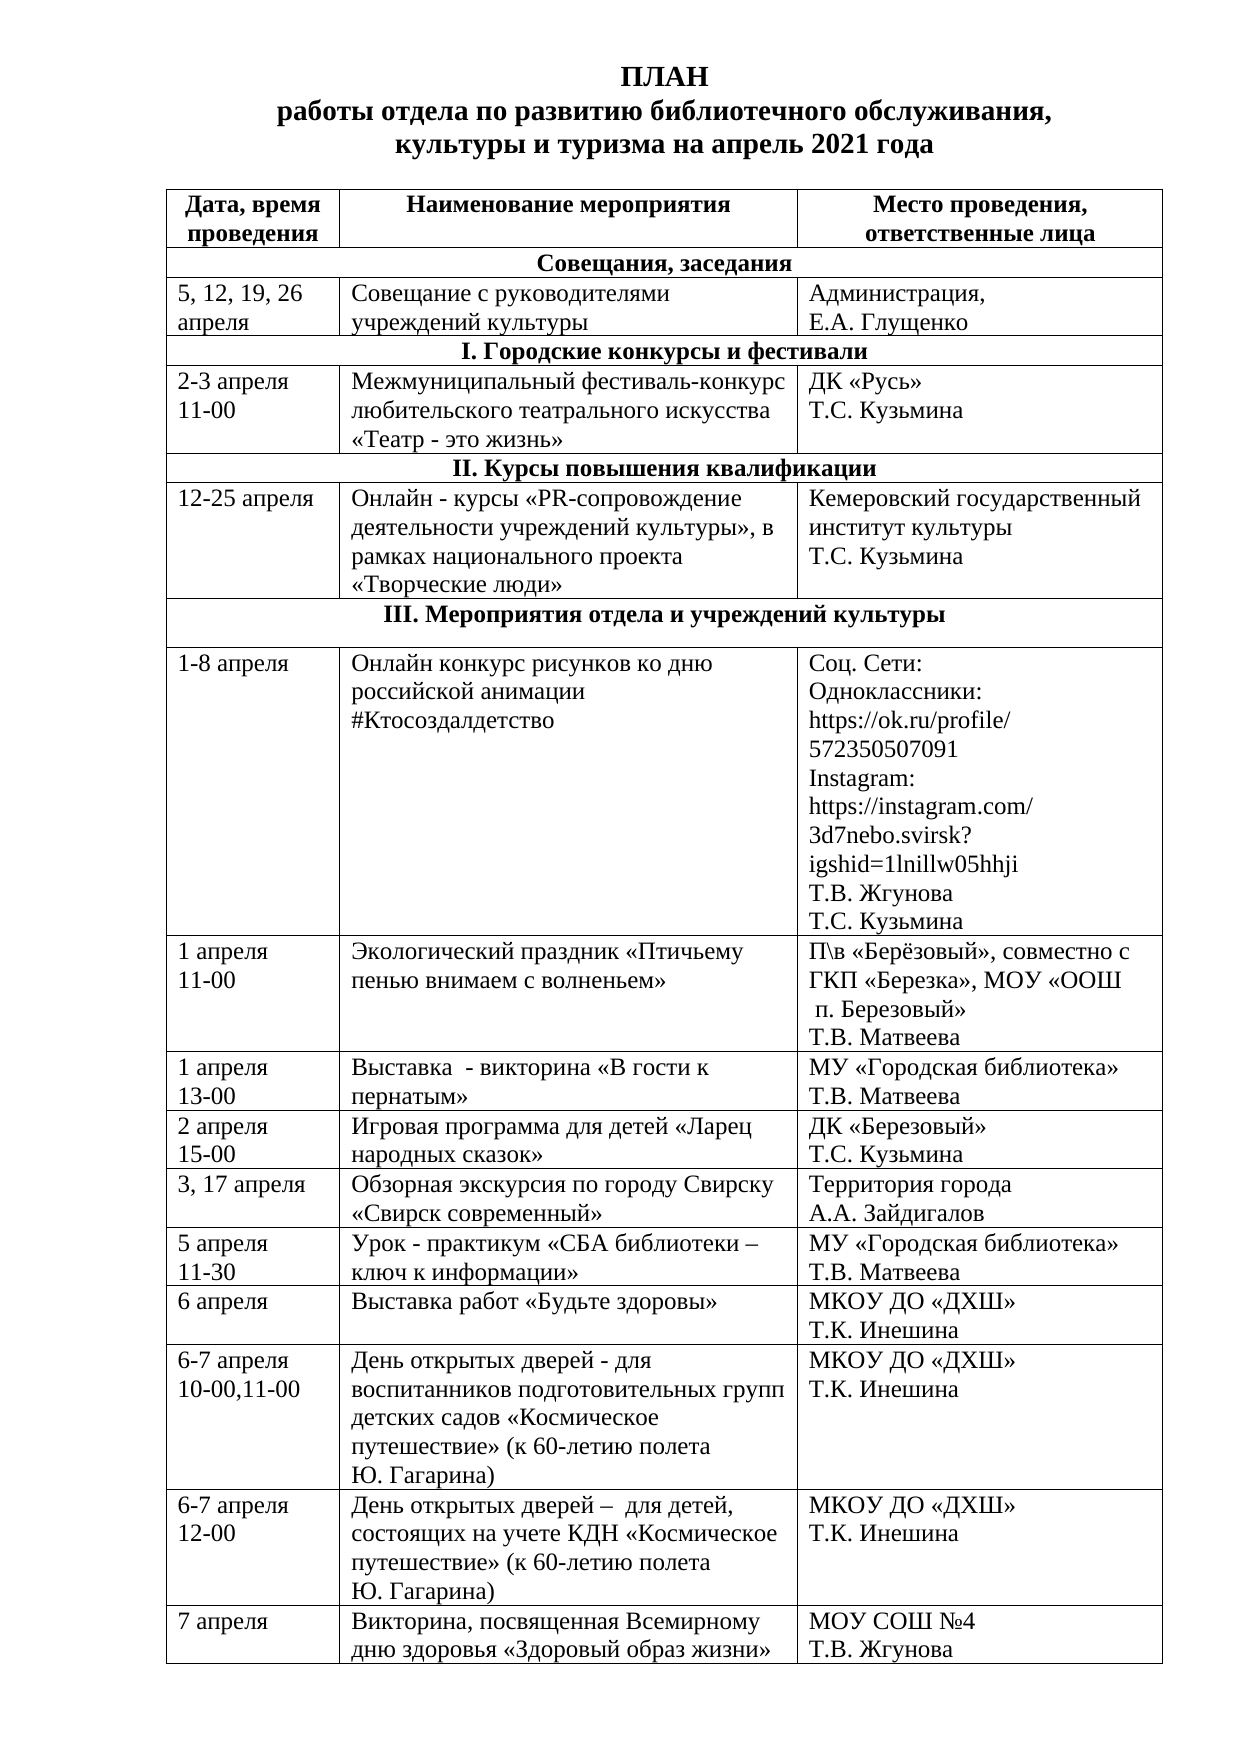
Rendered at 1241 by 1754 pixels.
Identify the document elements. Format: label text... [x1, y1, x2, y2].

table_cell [340, 1606, 797, 1663]
table_cell Выставка - викторина «В гости к пернатым» [340, 1052, 797, 1110]
table_cell Администрация, Е.А. Глущенко [798, 278, 1162, 335]
table_cell МКОУ ДО «ДХШ» Т.К. Инешина [798, 1490, 1162, 1605]
table_cell День открытых дверей - для воспитанников подготовительных групп детских садов «Космическое путешествие» (к 60-летию полета Ю. Гагарина) [340, 1345, 797, 1489]
table_cell МУ «Городская библиотека» Т.В. Матвеева [798, 1052, 1162, 1110]
table_cell Игровая программа для детей «Ларец народных сказок» [340, 1111, 797, 1168]
table_cell 6-7 апреля 12-00 [167, 1490, 339, 1605]
table_cell П\в «Берёзовый», совместно с ГКП «Березка», МОУ «ООШ п. Березовый» Т.В. Матвеева [798, 936, 1162, 1051]
table_cell Урок - практикум «СБА библиотеки – ключ к информации» [340, 1228, 797, 1285]
table_cell ДК «Березовый» Т.С. Кузьмина [798, 1111, 1162, 1168]
table_cell Онлайн конкурс рисунков ко дню российской анимации #Ктосоздалдетство [340, 648, 797, 935]
table_cell МКОУ ДО «ДХШ» Т.К. Инешина [798, 1286, 1162, 1344]
table_cell 5 апреля 11-30 [167, 1228, 339, 1285]
table_cell Онлайн - курсы «PR-сопровождение деятельности учреждений культуры», в рамках национального проекта «Творческие люди» [340, 483, 797, 598]
table_cell 7 апреля [167, 1606, 339, 1663]
text ПЛАН [177, 59, 1152, 93]
table_cell Кемеровский государственный институт культуры Т.С. Кузьмина [798, 483, 1162, 598]
table_cell Обзорная экскурсия по городу Свирску «Свирск современный» [340, 1169, 797, 1227]
table_cell 1 апреля 11-00 [167, 936, 339, 1051]
table_cell 1 апреля 13-00 [167, 1052, 339, 1110]
table_cell Соц. Сети: Одноклассники: https://ok.ru/profile/572350507091 Instagram: https://instagram.com/3d7nebo.svirsk?igshid=1lnillw05hhji Т.В. Жгунова Т.С. Кузьмина [798, 648, 1162, 935]
table_cell МКОУ ДО «ДХШ» Т.К. Инешина [798, 1345, 1162, 1489]
table_header Место проведения, ответственные лица [798, 190, 1162, 247]
table_cell День открытых дверей – для детей, состоящих на учете КДН «Космическое путешествие» (к 60-летию полета Ю. Гагарина) [340, 1490, 797, 1605]
table_cell МУ «Городская библиотека» Т.В. Матвеева [798, 1228, 1162, 1285]
table_cell 1-8 апреля [167, 648, 339, 935]
table_cell 6-7 апреля 10-00,11-00 [167, 1345, 339, 1489]
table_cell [798, 1606, 1162, 1663]
table_cell Экологический праздник «Птичьему пенью внимаем с волненьем» [340, 936, 797, 1051]
table_cell Выставка работ «Будьте здоровы» [340, 1286, 797, 1344]
table_cell Территория города А.А. Зайдигалов [798, 1169, 1162, 1227]
table_cell ДК «Русь» Т.С. Кузьмина [798, 366, 1162, 452]
text работы отдела по развитию библиотечного обслуживания, [177, 93, 1152, 126]
table_cell 6 апреля [167, 1286, 339, 1344]
table_cell 5, 12, 19, 26 апреля [167, 278, 339, 335]
table_cell II. Курсы повышения квалификации [167, 454, 1162, 482]
table_cell III. Мероприятия отдела и учреждений культуры [167, 599, 1162, 647]
table_header Дата, время проведения [167, 190, 339, 247]
table_cell Межмуниципальный фестиваль-конкурс любительского театрального искусства «Театр - это жизнь» [340, 366, 797, 452]
table_cell 2-3 апреля 11-00 [167, 366, 339, 452]
table_cell 12-25 апреля [167, 483, 339, 598]
table_cell 3, 17 апреля [167, 1169, 339, 1227]
text культуры и туризма на апрель 2021 года [177, 126, 1152, 160]
table_cell Совещание с руководителями учреждений культуры [340, 278, 797, 335]
table_cell 2 апреля 15-00 [167, 1111, 339, 1168]
table_header Наименование мероприятия [340, 190, 797, 247]
table_cell I. Городские конкурсы и фестивали [167, 336, 1162, 365]
table_cell Совещания, заседания [167, 248, 1162, 277]
